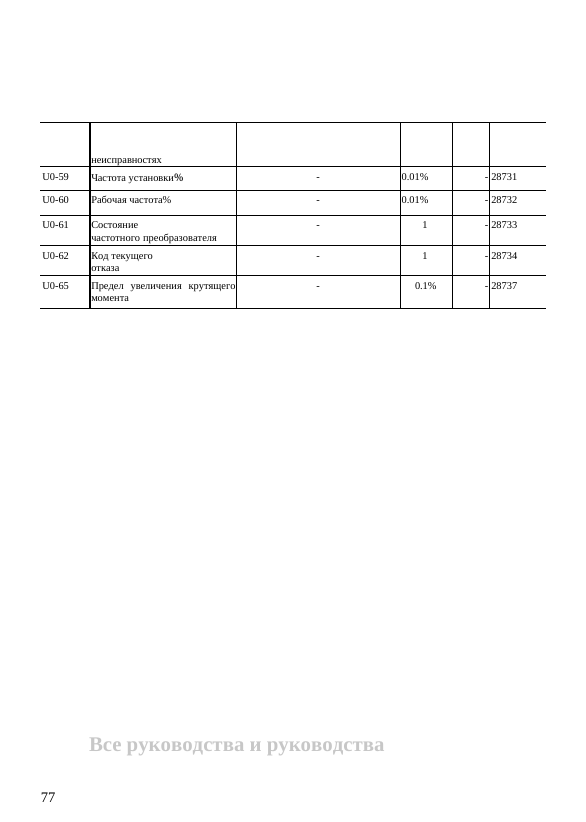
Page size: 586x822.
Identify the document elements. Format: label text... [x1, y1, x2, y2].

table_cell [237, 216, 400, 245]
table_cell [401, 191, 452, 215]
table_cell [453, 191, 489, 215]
text 77 [41, 788, 558, 805]
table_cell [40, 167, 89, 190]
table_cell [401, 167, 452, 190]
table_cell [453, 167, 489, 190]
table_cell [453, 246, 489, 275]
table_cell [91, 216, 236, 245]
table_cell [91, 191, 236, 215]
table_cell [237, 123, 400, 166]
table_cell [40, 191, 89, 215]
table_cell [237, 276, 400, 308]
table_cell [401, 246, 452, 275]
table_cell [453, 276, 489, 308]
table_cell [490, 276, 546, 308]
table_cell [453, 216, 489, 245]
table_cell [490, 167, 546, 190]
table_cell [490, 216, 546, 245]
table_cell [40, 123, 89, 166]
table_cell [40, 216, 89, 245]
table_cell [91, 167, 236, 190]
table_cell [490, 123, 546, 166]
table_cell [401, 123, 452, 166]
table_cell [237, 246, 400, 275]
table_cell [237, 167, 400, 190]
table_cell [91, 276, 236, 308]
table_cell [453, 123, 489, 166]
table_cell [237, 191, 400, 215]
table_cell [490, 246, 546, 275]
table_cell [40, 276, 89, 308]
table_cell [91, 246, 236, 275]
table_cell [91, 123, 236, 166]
subtitle Все руководства и руководства [2, 732, 384, 756]
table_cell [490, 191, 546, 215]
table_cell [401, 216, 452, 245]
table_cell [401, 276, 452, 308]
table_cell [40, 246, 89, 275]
